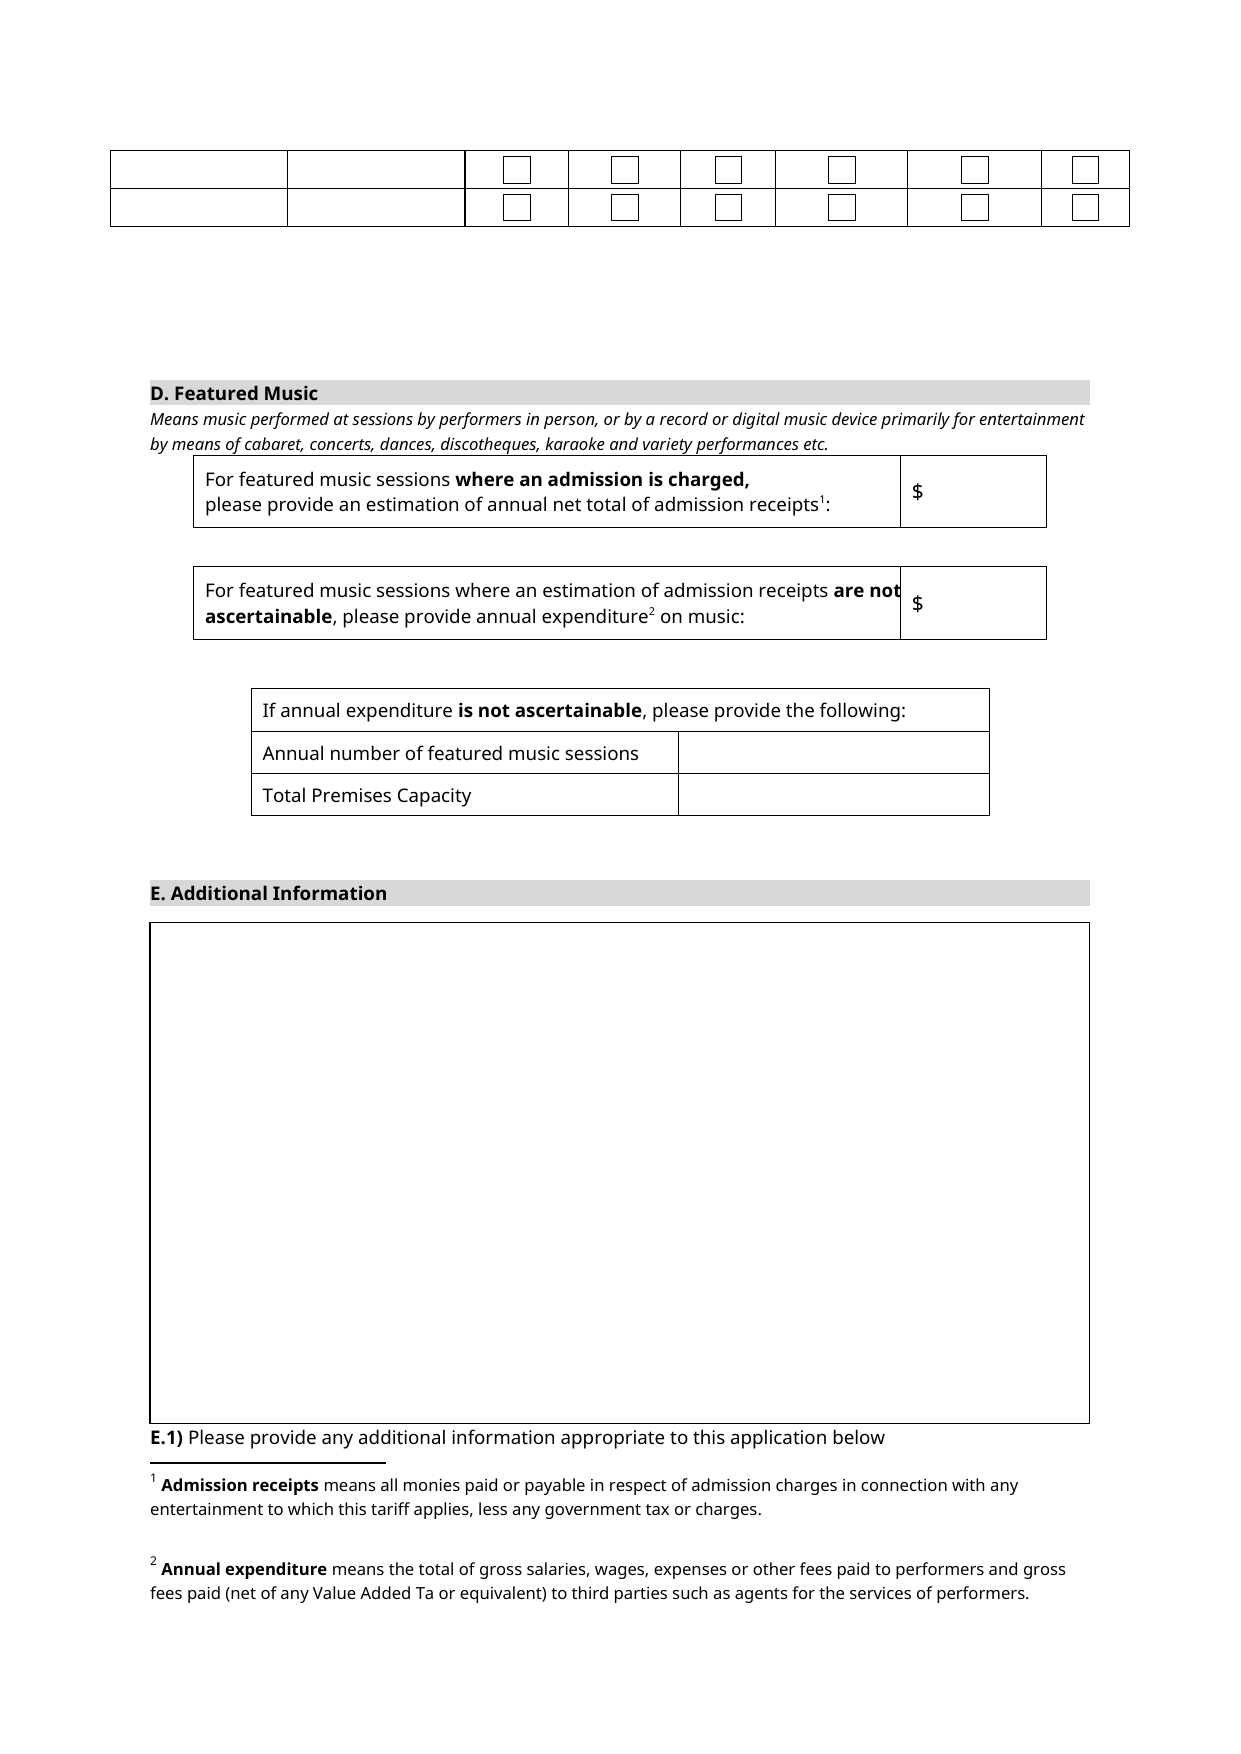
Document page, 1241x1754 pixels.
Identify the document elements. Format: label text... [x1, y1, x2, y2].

table_cell [569, 151, 680, 188]
table_cell Annual number of featured music sessions [252, 732, 678, 773]
text D. Featured Music [150, 380, 1090, 405]
table_cell Total Premises Capacity [252, 774, 678, 815]
table_cell [679, 774, 989, 815]
table_cell [288, 189, 464, 226]
table_cell [1042, 189, 1129, 226]
table_cell [776, 151, 907, 188]
text E. Additional Information [150, 880, 1090, 906]
text Means music performed at sessions by performers in person, or by a record or digital music device primarily for entertainment by means of cabaret, concerts, dances, discotheques, karaoke and variety performances etc. [150, 405, 1090, 455]
table_cell [776, 189, 907, 226]
table_cell [288, 151, 464, 188]
table_cell [681, 189, 775, 226]
text E.1) Please provide any additional information appropriate to this application below [150, 1424, 1090, 1450]
table_header [151, 923, 1089, 1423]
table_header For featured music sessions where an admission is charged, please provide an estimation of annual net total of admission receipts: [194, 456, 900, 527]
table_cell [908, 151, 1041, 188]
table_cell [466, 151, 568, 188]
table_header For featured music sessions where an estimation of admission receipts are not ascertainable, please provide annual expenditure on music: [194, 567, 900, 639]
table_cell [569, 189, 680, 226]
table_cell [466, 189, 568, 226]
table_cell [111, 189, 287, 226]
table_cell [908, 189, 1041, 226]
table_cell [679, 732, 989, 773]
table_cell [681, 151, 775, 188]
table_cell [1042, 151, 1129, 188]
table_cell [111, 151, 287, 188]
table_header If annual expenditure is not ascertainable, please provide the following: [252, 689, 989, 731]
table_header $ [901, 456, 1046, 527]
table_header $ [901, 567, 1046, 639]
